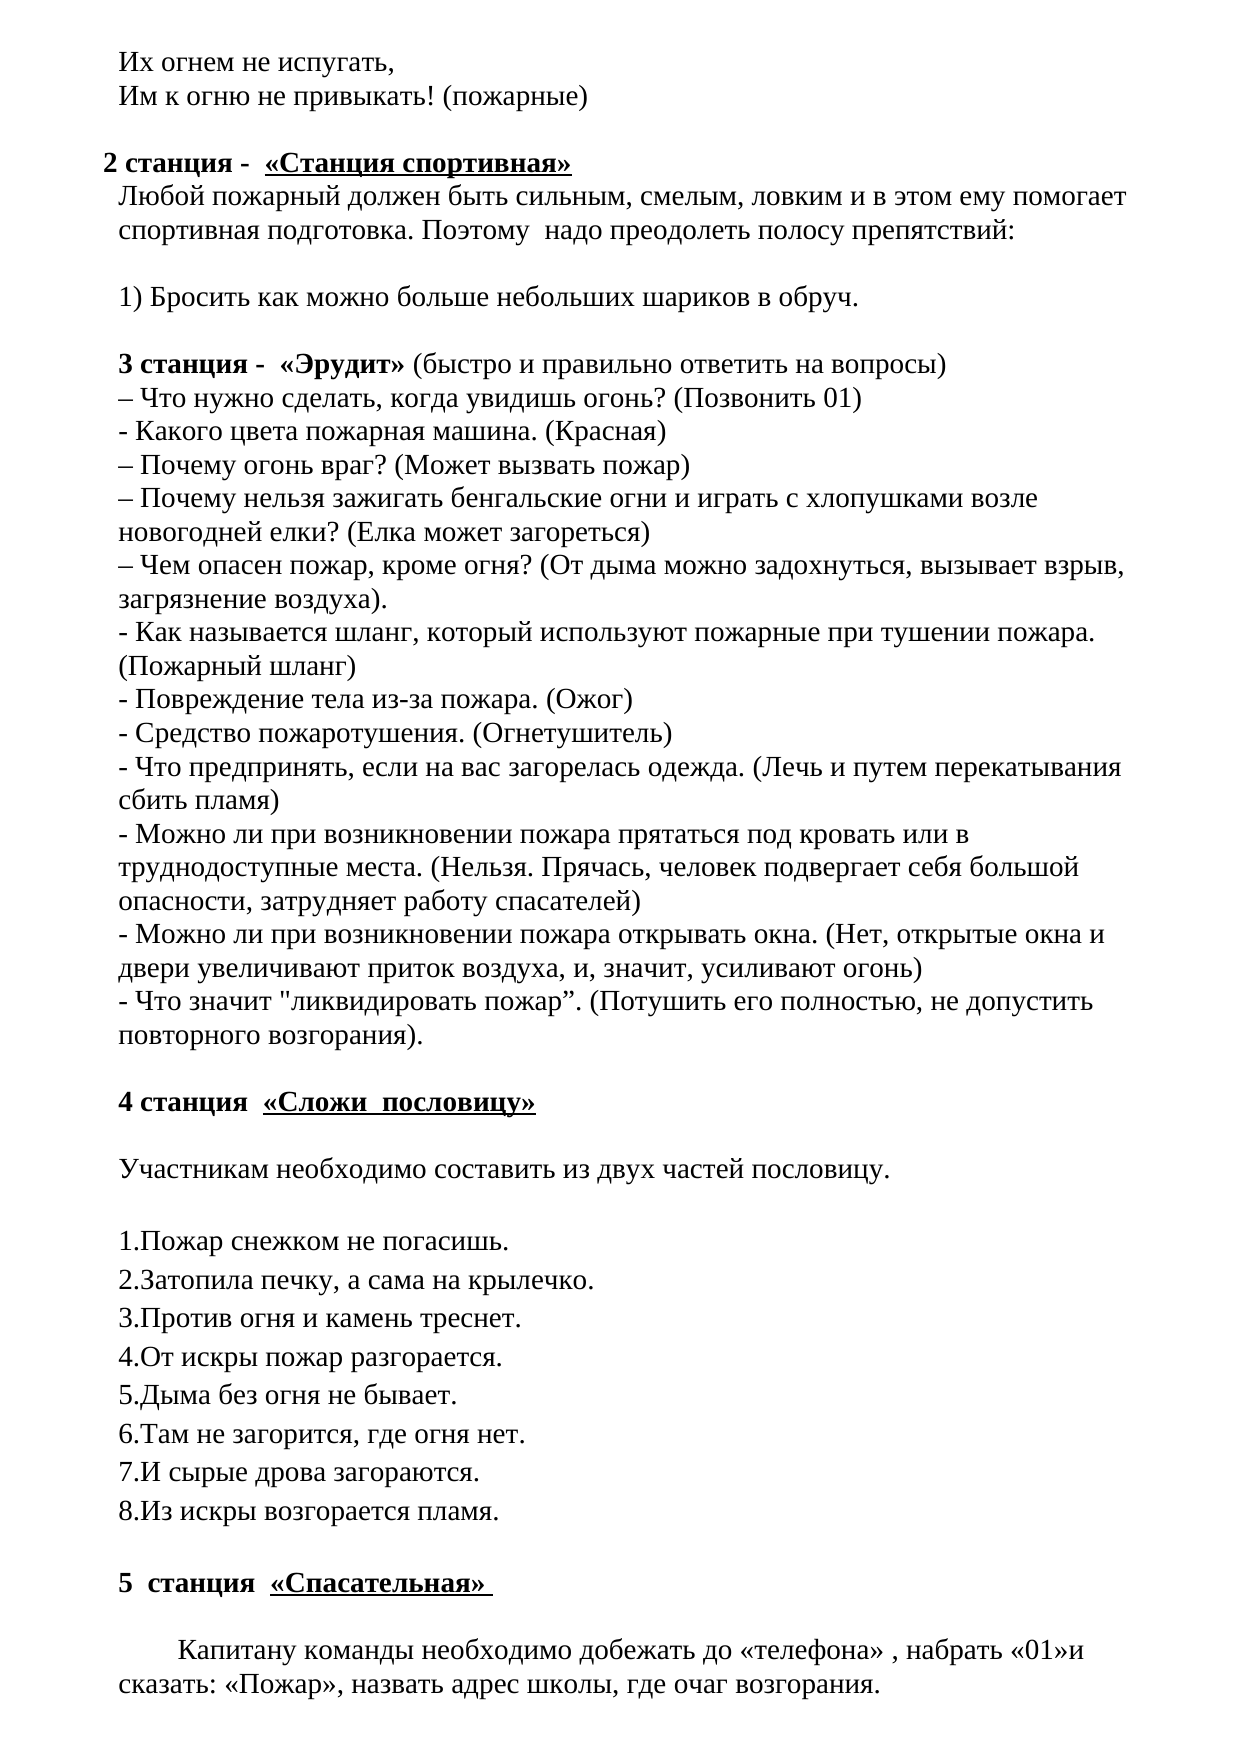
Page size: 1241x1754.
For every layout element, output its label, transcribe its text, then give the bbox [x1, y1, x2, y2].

text 2.Затопила печку, а сама на крылечко. [118, 1262, 1181, 1295]
text Участникам необходимо составить из двух частей пословицу. [118, 1151, 1181, 1185]
text – Почему огонь враг? (Может вызвать пожар) [118, 447, 1181, 480]
text 4.От искры пожар разгорается. [118, 1339, 1181, 1372]
text 6.Там не загорится, где огня нет. [118, 1416, 1181, 1449]
text 5 станция «Спасательная» [118, 1565, 1181, 1599]
text - Что значит "ликвидировать пожар”. (Потушить его полностью, не допустить повторного возгорания). [118, 983, 1181, 1051]
text Им к огню не привыкать! (пожарные) [118, 78, 1181, 111]
text Капитану команды необходимо добежать до «телефона» , набрать «01»и сказать: «Пожар», назвать адрес школы, где очаг возгорания. [118, 1632, 1181, 1699]
text 7.И сырые дрова загораются. [118, 1454, 1181, 1488]
text 1) Бросить как можно больше небольших шариков в обруч. [118, 279, 1181, 313]
text 4 станция «Сложи пословицу» [118, 1084, 1181, 1118]
text - Как называется шланг, который используют пожарные при тушении пожара. (Пожарный шланг) [118, 614, 1181, 682]
text - Средство пожаротушения. (Огнетушитель) [118, 715, 1181, 749]
text 3 станция - «Эрудит» (быстро и правильно ответить на вопросы) [118, 346, 1181, 380]
text - Можно ли при возникновении пожара открывать окна. (Нет, открытые окна и двери увеличивают приток воздуха, и, значит, усиливают огонь) [118, 916, 1181, 983]
text - Какого цвета пожарная машина. (Красная) [118, 413, 1181, 447]
text Их огнем не испугать, [118, 44, 1181, 78]
text 3.Против огня и камень треснет. [118, 1300, 1181, 1334]
text - Повреждение тела из-за пожара. (Ожог) [118, 682, 1181, 715]
text 1.Пожар снежком не погасишь. [118, 1223, 1181, 1257]
text 5.Дыма без огня не бывает. [118, 1377, 1181, 1411]
text – Почему нельзя зажигать бенгальские огни и играть с хлопушками возле новогодней елки? (Елка может загореться) [118, 480, 1181, 547]
text 2 станция - «Станция спортивная» [59, 145, 1181, 178]
text - Можно ли при возникновении пожара прятаться под кровать или в труднодоступные места. (Нельзя. Прячась, человек подвергает себя большой опасности, затрудняет работу спасателей) [118, 816, 1181, 916]
text – Чем опасен пожар, кроме огня? (От дыма можно задохнуться, вызывает взрыв, загрязнение воздуха). [118, 547, 1181, 614]
text 8.Из искры возгорается пламя. [118, 1493, 1181, 1527]
text Любой пожарный должен быть сильным, смелым, ловким и в этом ему помогает спортивная подготовка. Поэтому надо преодолеть полосу препятствий: [118, 178, 1181, 246]
text - Что предпринять, если на вас загорелась одежда. (Лечь и путем перекатывания сбить пламя) [118, 749, 1181, 816]
text – Что нужно сделать, когда увидишь огонь? (Позвонить 01) [118, 380, 1181, 413]
